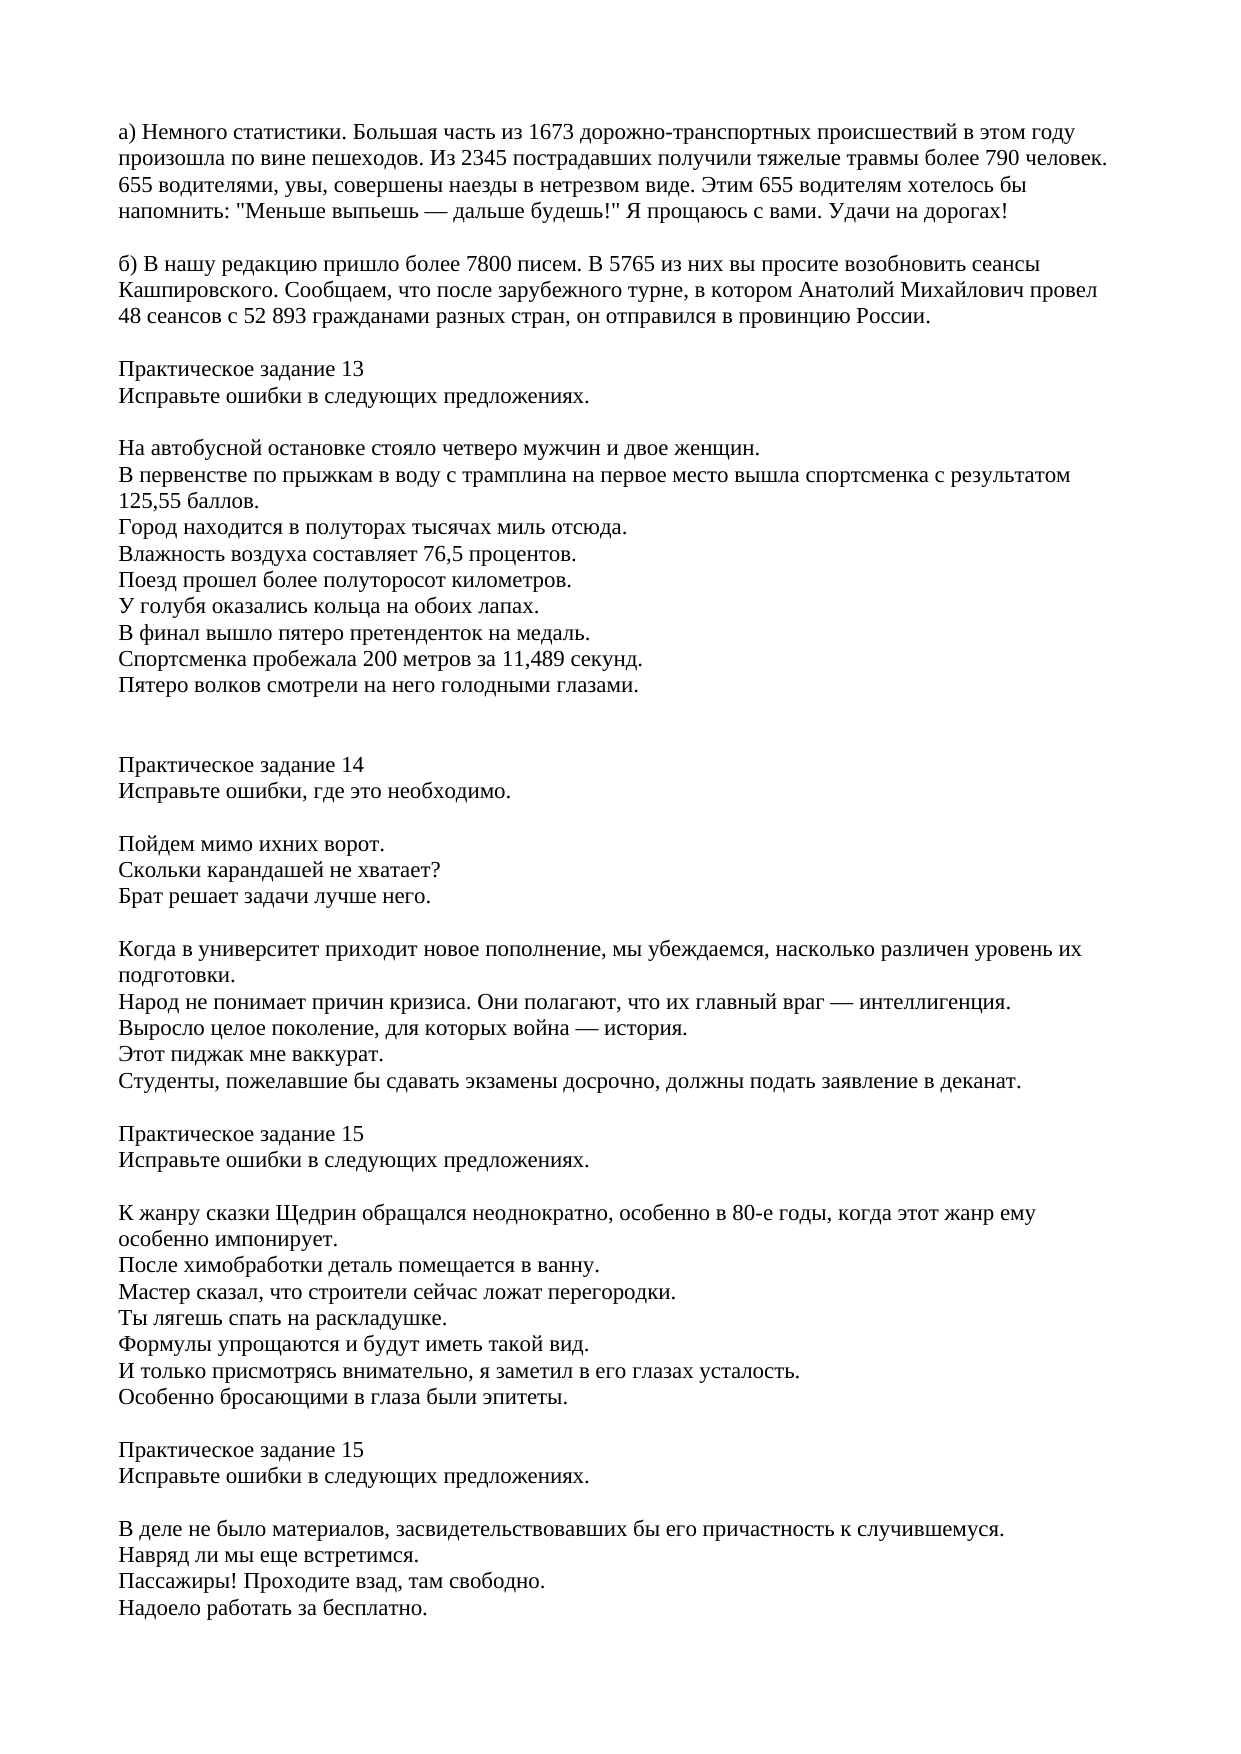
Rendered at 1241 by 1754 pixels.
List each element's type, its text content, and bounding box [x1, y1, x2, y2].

text Формулы упрощаются и будут иметь такой вид. [118, 1330, 1122, 1357]
text На автобусной остановке стояло четверо мужчин и двое женщин. [118, 434, 1122, 461]
text К жанру сказки Щедрин обращался неоднократно, особенно в 80-е годы, когда этот жанр ему особенно импонирует. [118, 1199, 1122, 1251]
text Исправьте ошибки в следующих предложениях. [118, 382, 1122, 408]
text Когда в университет приходит новое пополнение, мы убеждаемся, насколько различен уровень их подготовки. [118, 935, 1122, 988]
text Народ не понимает причин кризиса. Они полагают, что их главный враг — интеллигенция. [118, 988, 1122, 1014]
text Брат решает задачи лучше него. [118, 882, 1122, 909]
text Студенты, пожелавшие бы сдавать экзамены досрочно, должны подать заявление в деканат. [118, 1067, 1122, 1093]
text Надоело работать за бесплатно. [118, 1594, 1122, 1620]
text Этот пиджак мне ваккурат. [118, 1041, 1122, 1067]
text Навряд ли мы еще встретимся. [118, 1541, 1122, 1568]
text Исправьте ошибки в следующих предложениях. [118, 1462, 1122, 1488]
text Практическое задание 15 [118, 1436, 1122, 1462]
text б) В нашу редакцию пришло более 7800 писем. В 5765 из них вы просите возобновить сеансы Кашпировского. Сообщаем, что после зарубежного турне, в котором Анатолий Михайлович провел 48 сеансов с 52 893 гражданами разных стран, он отправился в провинцию России. [118, 250, 1122, 329]
text Особенно бросающими в глаза были эпитеты. [118, 1383, 1122, 1409]
text Город находится в полуторах тысячах миль отсюда. [118, 513, 1122, 540]
text Влажность воздуха составляет 76,5 процентов. [118, 540, 1122, 566]
text Пойдем мимо ихних ворот. [118, 830, 1122, 856]
text Исправьте ошибки, где это необходимо. [118, 777, 1122, 803]
text Поезд прошел более полуторосот километров. [118, 566, 1122, 592]
text В первенстве по прыжкам в воду с трамплина на первое место вышла спортсменка с результатом 125,55 баллов. [118, 461, 1122, 513]
text У голубя оказались кольца на обоих лапах. [118, 592, 1122, 619]
text Мастер сказал, что строители сейчас ложат перегородки. [118, 1278, 1122, 1304]
text Практическое задание 15 [118, 1119, 1122, 1146]
text Спортсменка пробежала 200 метров за 11,489 секунд. [118, 645, 1122, 672]
text В деле не было материалов, засвидетельствовавших бы его причастность к случившемуся. [118, 1515, 1122, 1541]
text Практическое задание 13 [118, 355, 1122, 382]
text И только присмотрясь внимательно, я заметил в его глазах усталость. [118, 1357, 1122, 1383]
text а) Немного статистики. Большая часть из 1673 дорожно-транспортных происшествий в этом году произошла по вине пешеходов. Из 2345 пострадавших получили тяжелые травмы более 790 человек. 655 водителями, увы, совершены наезды в нетрезвом виде. Этим 655 водителям хотелось бы напомнить: "Меньше выпьешь — дальше будешь!" Я прощаюсь с вами. Удачи на дорогах! [118, 118, 1122, 223]
text В финал вышло пятеро претенденток на медаль. [118, 619, 1122, 645]
text Исправьте ошибки в следующих предложениях. [118, 1146, 1122, 1172]
text Пассажиры! Проходите взад, там свободно. [118, 1568, 1122, 1594]
text Скольки карандашей не хватает? [118, 856, 1122, 882]
text Пятеро волков смотрели на него голодными глазами. [118, 672, 1122, 698]
text Практическое задание 14 [118, 751, 1122, 777]
text После химобработки деталь помещается в ванну. [118, 1251, 1122, 1278]
text Ты лягешь спать на раскладушке. [118, 1304, 1122, 1330]
text Выросло целое поколение, для которых война — история. [118, 1014, 1122, 1041]
